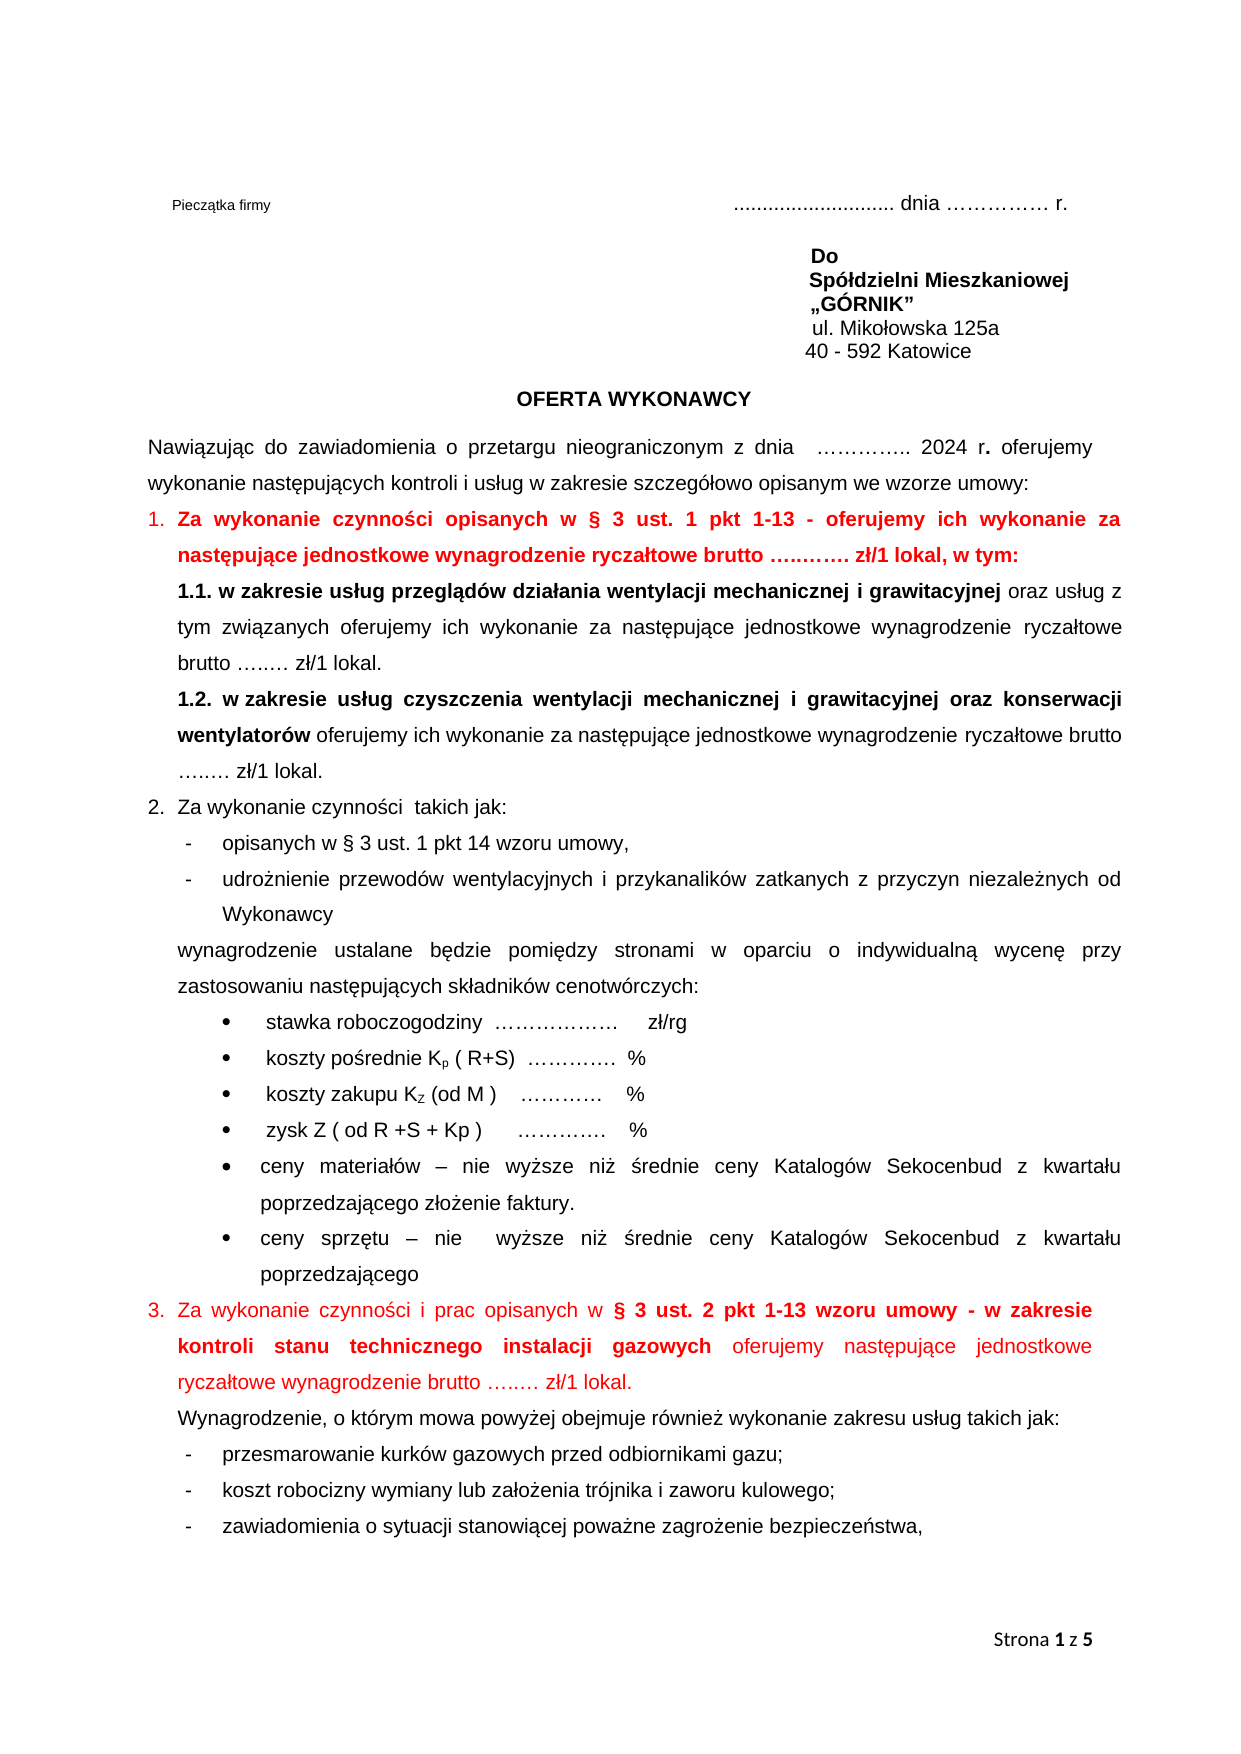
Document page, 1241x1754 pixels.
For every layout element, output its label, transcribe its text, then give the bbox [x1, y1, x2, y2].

list koszty pośrednie Kp ( R+S) …………. % [223, 1046, 1093, 1070]
list przesmarowanie kurków gazowych przed odbiornikami gazu; [185, 1442, 1122, 1466]
text OFERTA WYKONAWCY [443, 387, 1093, 411]
text Do [148, 243, 1093, 267]
text 40 - 592 Katowice [369, 339, 1093, 363]
list zawiadomienia o sytuacji stanowiącej poważne zagrożenie bezpieczeństwa, [185, 1514, 1122, 1538]
list koszt robocizny wymiany lub założenia trójnika i zaworu kulowego; [185, 1478, 1122, 1502]
text Wynagrodzenie, o którym mowa powyżej obejmuje również wykonanie zakresu usług takich jak: [177, 1406, 1122, 1430]
list Za wykonanie czynności opisanych w § 3 ust. 1 pkt 1-13 - oferujemy ich wykonanie za następujące jednostkowe wynagrodzenie ryczałtowe brutto …..……. zł/1 lokal, w tym: [148, 507, 1122, 567]
text Nawiązując do zawiadomienia o przetargu nieograniczonym z dnia ………….. 2024 r. oferujemy wykonanie następujących kontroli i usług w zakresie szczegółowo opisanym we wzorze umowy: [148, 435, 1093, 495]
list Za wykonanie czynności i prac opisanych w § 3 ust. 2 pkt 1-13 wzoru umowy - w zakresie kontroli stanu technicznego instalacji gazowych oferujemy następujące jednostkowe ryczałtowe wynagrodzenie brutto …..… zł/1 lokal. [148, 1298, 1093, 1394]
list ceny materiałów – nie wyższe niż średnie ceny Katalogów Sekocenbud z kwartału poprzedzającego złożenie faktury. [223, 1154, 1122, 1214]
text 1.1. w zakresie usług przeglądów działania wentylacji mechanicznej i grawitacyjnej oraz usług z tym związanych oferujemy ich wykonanie za następujące jednostkowe wynagrodzenie ryczałtowe brutto …..… zł/1 lokal. [177, 579, 1122, 675]
list opisanych w § 3 ust. 1 pkt 14 wzoru umowy, [185, 830, 1122, 854]
text „GÓRNIK” [443, 291, 1093, 315]
list stawka roboczogodziny ……………… zł/rg [223, 1010, 1093, 1034]
list zysk Z ( od R +S + Kp ) …………. % [223, 1118, 1093, 1142]
list udrożnienie przewodów wentylacyjnych i przykanalików zatkanych z przyczyn niezależnych od Wykonawcy [185, 866, 1122, 926]
list koszty zakupu KZ (od M ) ………… % [223, 1082, 1093, 1106]
text Spółdzielni Mieszkaniowej [516, 267, 1093, 291]
list ceny sprzętu – nie wyższe niż średnie ceny Katalogów Sekocenbud z kwartału poprzedzającego [223, 1226, 1122, 1286]
text 1.2. w zakresie usług czyszczenia wentylacji mechanicznej i grawitacyjnej oraz konserwacji wentylatorów oferujemy ich wykonanie za następujące jednostkowe wynagrodzenie ryczałtowe brutto …..… zł/1 lokal. [177, 687, 1122, 782]
text ul. Mikołowska 125a [443, 315, 1093, 339]
list Za wykonanie czynności takich jak: [148, 794, 1122, 818]
text wynagrodzenie ustalane będzie pomiędzy stronami w oparciu o indywidualną wycenę przy zastosowaniu następujących składników cenotwórczych: [177, 938, 1122, 998]
text Pieczątka firmy ............................ dnia …………… r. [148, 191, 1093, 215]
